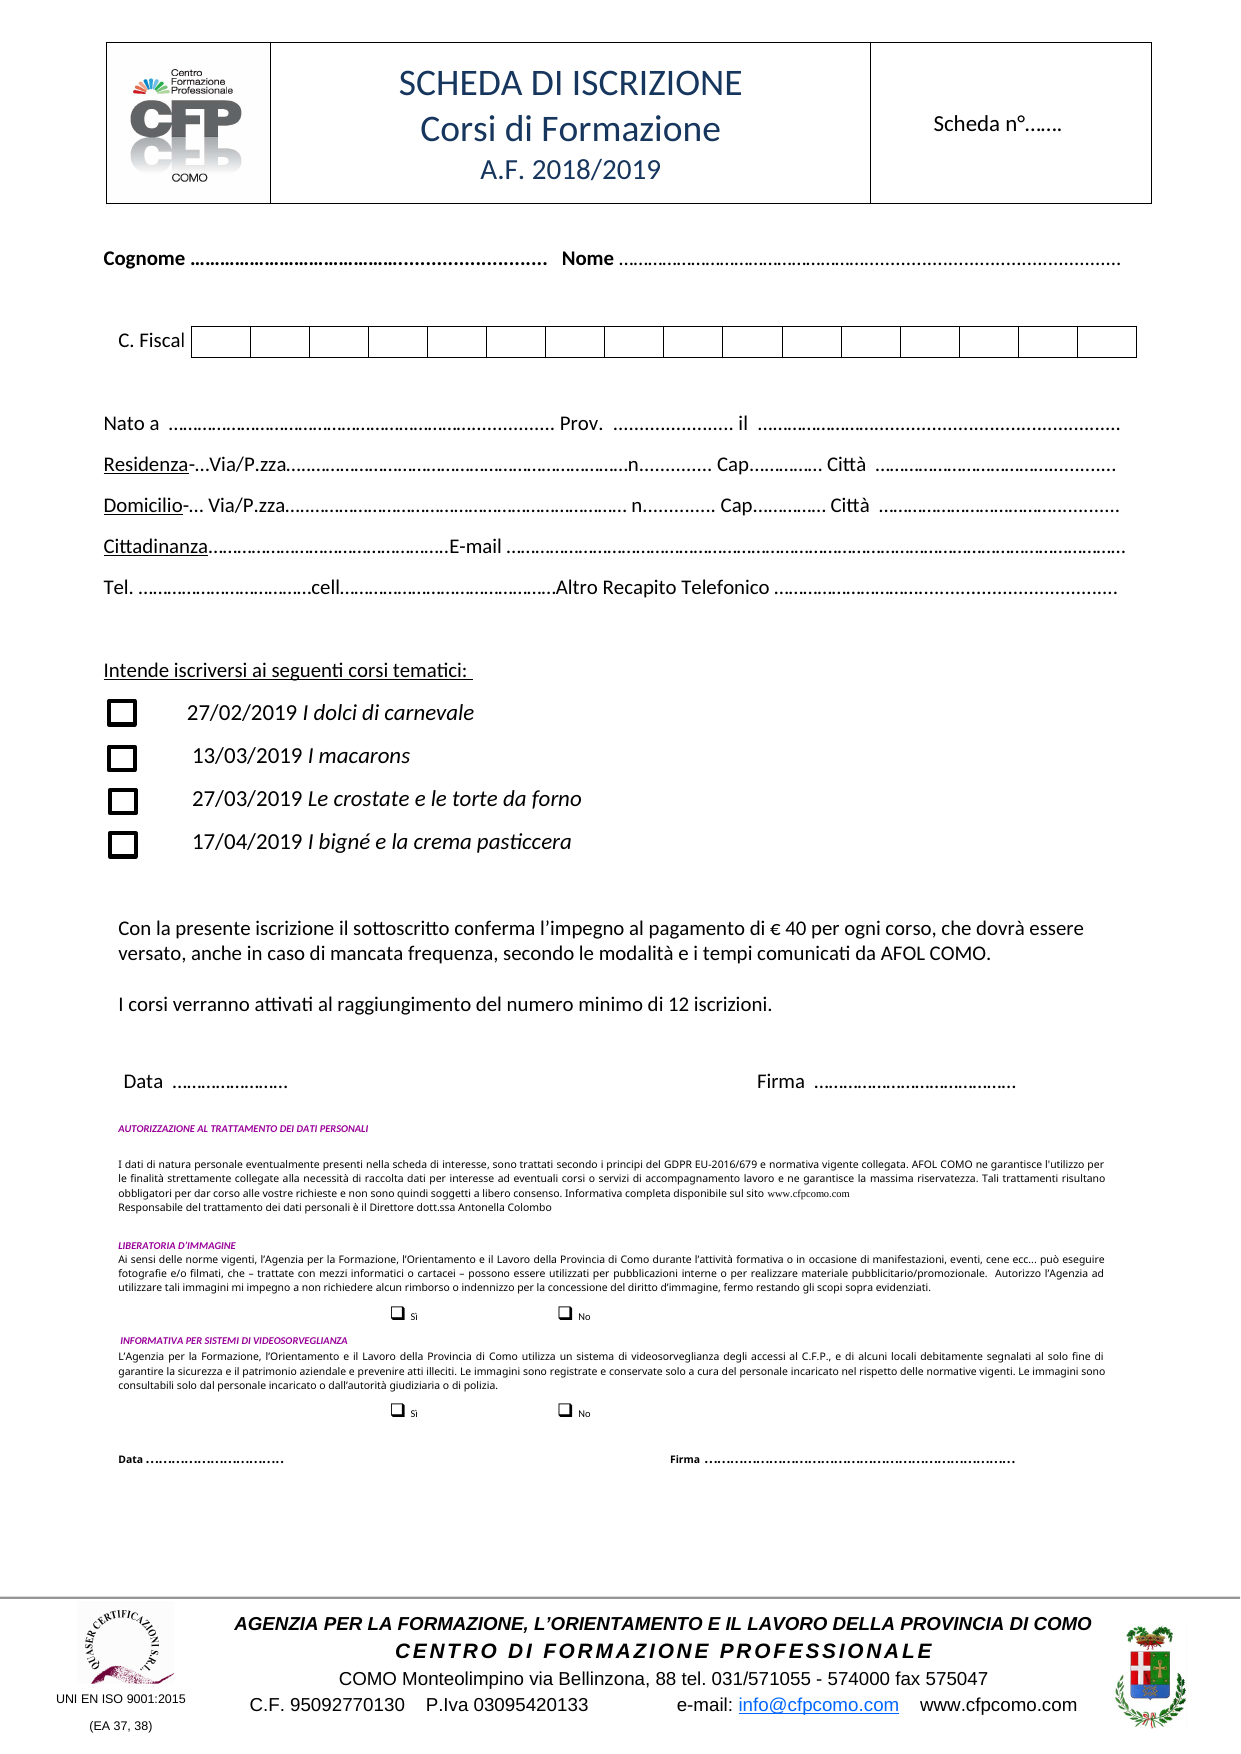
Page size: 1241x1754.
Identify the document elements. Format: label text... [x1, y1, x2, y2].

text Sì No [118, 1307, 1107, 1324]
picture [1115, 1625, 1187, 1729]
text Nato a ………………………………………………………................ Prov. ....................... il ...…………………............................................... [103, 414, 1137, 434]
text Responsabile del trattamento dei dati personali è il Direttore dott.ssa Antonella Colombo [118, 1200, 1107, 1214]
text L’Agenzia per la Formazione, l’Orientamento e il Lavoro della Provincia di Como utilizza un sistema di videosorveglianza degli accessi al C.F.P., e di alcuni locali debitamente segnalati al solo fine di garantire la sicurezza e il patrimonio aziendale e prevenire atti illeciti. Le immagini sono registrate e conservate solo a cura del personale incaricato nel rispetto delle normative vigenti. Le immagini sono consultabili solo dal personale incaricato o dall’autorità giudiziaria o di polizia. [118, 1349, 1107, 1392]
text I dati di natura personale eventualmente presenti nella scheda di interesse, sono trattati secondo i principi del GDPR EU-2016/679 e normativa vigente collegata. AFOL COMO ne garantisce l'utilizzo per le finalità strettamente collegate alla necessità di raccolta dati per interesse ad eventuali corsi o servizi di accompagnamento lavoro e ne garantisce la massima riservatezza. Tali trattamenti risultano obbligatori per dar corso alle vostre richieste e non sono quindi soggetti a libero consenso. Informativa completa disponibile sul sito www.cfpcomo.com [118, 1157, 1107, 1200]
text Data ………………………….. Firma ……………………………………………………………… [118, 1445, 1107, 1468]
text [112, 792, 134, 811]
picture [76, 1601, 175, 1683]
text LIBERATORIA D’IMMAGINE [118, 1239, 1107, 1252]
text 27/03/2019 Le crostate e le torte da forno [138, 788, 1122, 811]
text 27/02/2019 I dolci di carnevale [137, 702, 1122, 724]
picture [107, 46, 269, 203]
text Ai sensi delle norme vigenti, l’Agenzia per la Formazione, l’Orientamento e il Lavoro della Provincia di Como durante l’attività formativa o in occasione di manifestazioni, eventi, cene ecc... può eseguire fotografie e/o filmati, che – trattate con mezzi informatici o cartacei – possono essere utilizzati per pubblicazioni interne o per realizzare materiale pubblicitario/promozionale. Autorizzo l’Agenzia ad utilizzare tali immagini mi impegno a non richiedere alcun rimborso o indennizzo per la concessione del diritto d’immagine, fermo restando gli scopi sopra evidenziati. [118, 1252, 1107, 1294]
text Con la presente iscrizione il sottoscritto conferma l’impegno al pagamento di € 40 per ogni corso, che dovrà essere versato, anche in caso di mancata frequenza, secondo le modalità e i tempi comunicati da AFOL COMO. [118, 915, 1122, 966]
text AUTORIZZAZIONE AL TRATTAMENTO DEI DATI PERSONALI [118, 1122, 1137, 1135]
text C. Fiscale [118, 332, 183, 352]
text I corsi verranno attivati al raggiungimento del numero minimo di 12 iscrizioni. [118, 991, 1122, 1017]
text Sì No [118, 1405, 1107, 1422]
text Domicilio-… Via/P.zza…..………………………………………………………… n.............. Cap...………… Città ………………………………............. [103, 496, 1137, 517]
text Data …………………… FIRM INFORMATIVA PER SISTEMI DI VIDEOSORVEGLIANZA [0, 1324, 1107, 1349]
text 17/04/2019 I bigné e la crema pasticcera [138, 832, 1122, 854]
text Residenza-…Via/P.zza…..…………………………………………………………n.............. Cap...………… Città ………………………………............. [103, 455, 1137, 475]
text Tel. ………………………………cell………………………………………Altro Recapito Telefonico …………………………...................................... [103, 578, 1122, 599]
text Cognome ……………………………………........................... Nome ……………………………………………................................................. [103, 249, 1122, 270]
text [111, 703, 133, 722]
text Data …………………… Firma …………………………………… [118, 1069, 1122, 1094]
text 13/03/2019 I macarons [177, 745, 1122, 768]
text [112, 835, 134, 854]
text Intende iscriversi ai seguenti corsi tematici: [103, 661, 1122, 681]
text Cittadinanza…………………………………………..E-mail ………………………………………………………………………………………………………………… [103, 537, 1137, 558]
